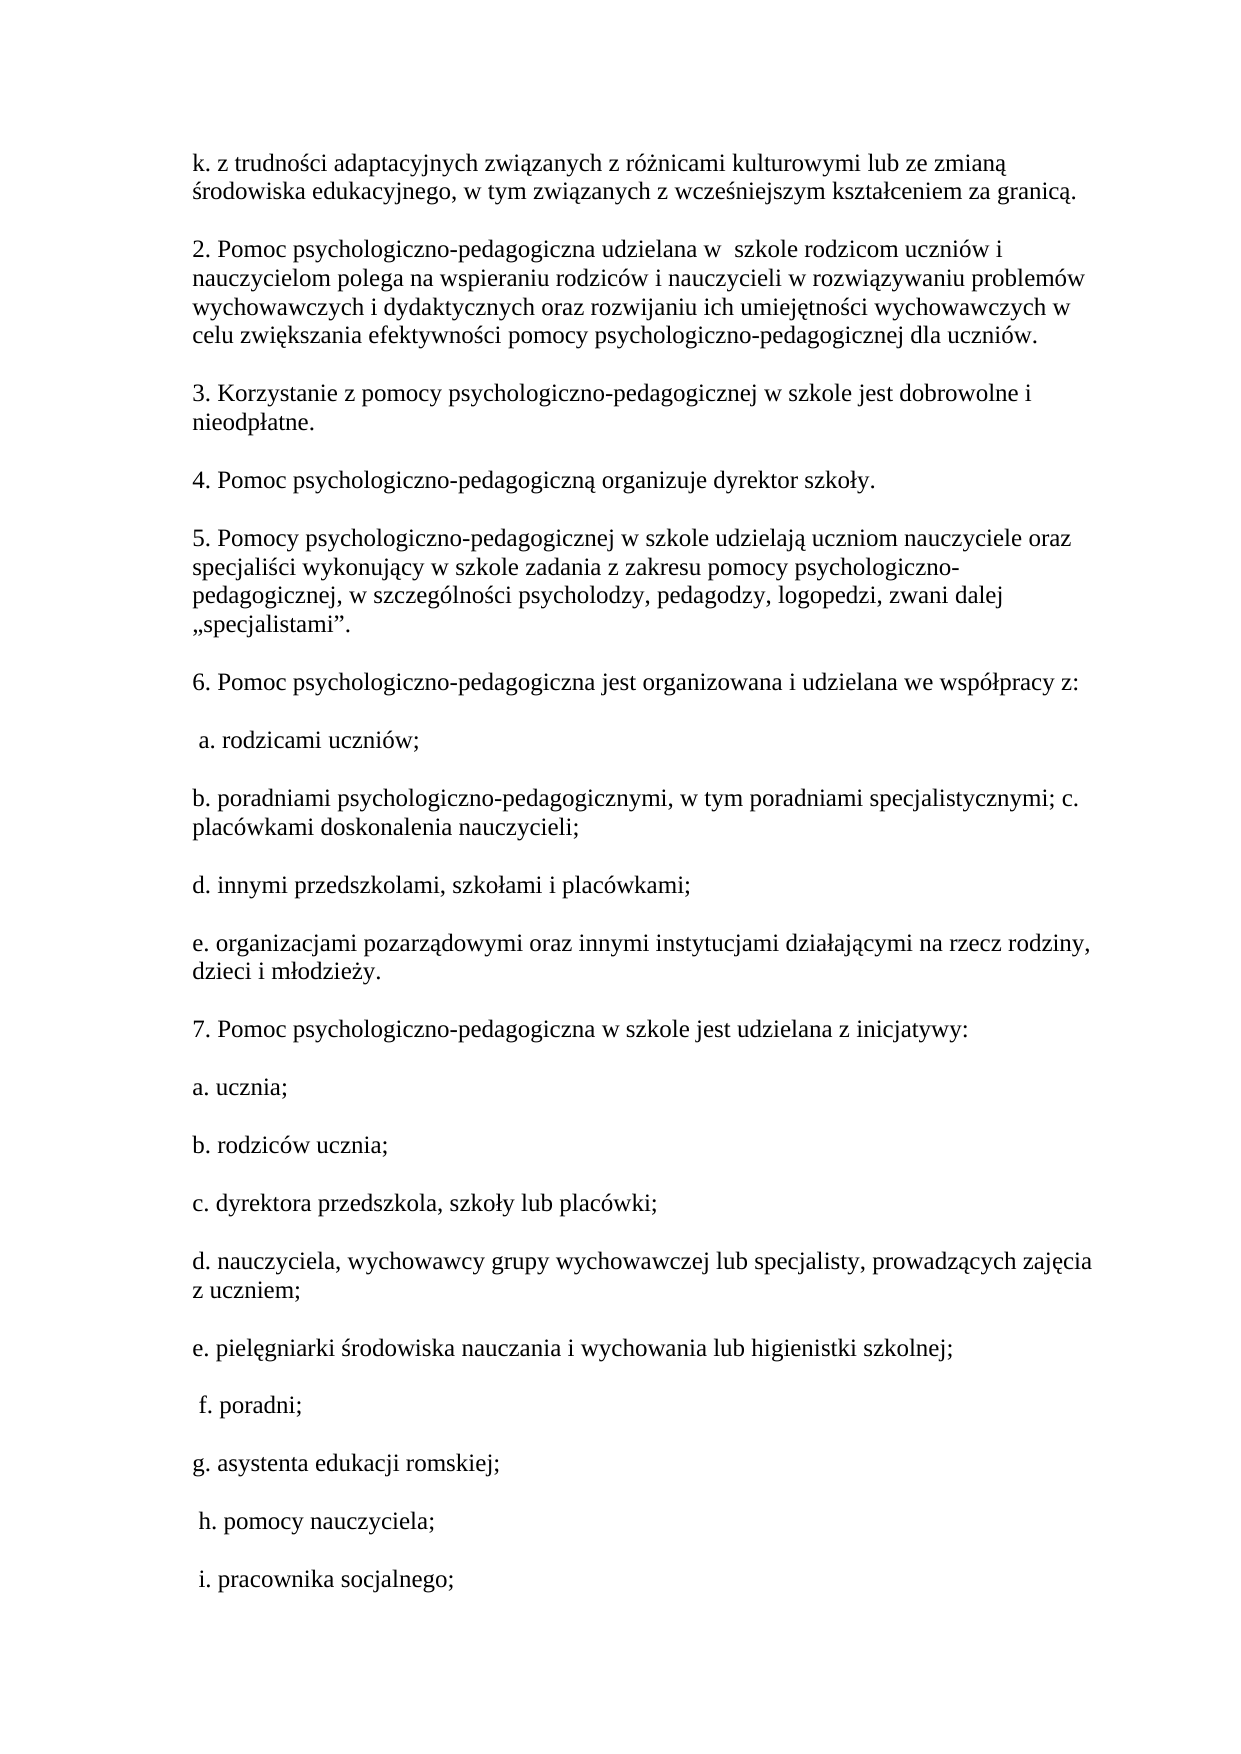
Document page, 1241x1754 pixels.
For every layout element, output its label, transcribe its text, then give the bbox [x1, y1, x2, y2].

text a. ucznia; [192, 1072, 1093, 1101]
text c. dyrektora przedszkola, szkoły lub placówki; [192, 1188, 1093, 1217]
text f. poradni; [192, 1391, 1093, 1419]
text e. pielęgniarki środowiska nauczania i wychowania lub higienistki szkolnej; [192, 1333, 1093, 1361]
text i. pracownika socjalnego; [192, 1564, 1093, 1593]
text h. pomocy nauczyciela; [192, 1506, 1093, 1535]
text 3. Korzystanie z pomocy psychologiczno-pedagogicznej w szkole jest dobrowolne i nieodpłatne. [192, 378, 1093, 436]
text 4. Pomoc psychologiczno-pedagogiczną organizuje dyrektor szkoły. [192, 465, 1093, 494]
text d. nauczyciela, wychowawcy grupy wychowawczej lub specjalisty, prowadzących zajęcia z uczniem; [192, 1246, 1093, 1303]
text 6. Pomoc psychologiczno-pedagogiczna jest organizowana i udzielana we współpracy z: [192, 667, 1093, 696]
text 5. Pomocy psychologiczno-pedagogicznej w szkole udzielają uczniom nauczyciele oraz specjaliści wykonujący w szkole zadania z zakresu pomocy psychologiczno-pedagogicznej, w szczególności psycholodzy, pedagodzy, logopedzi, zwani dalej „specjalistami”. [192, 523, 1093, 638]
text 2. Pomoc psychologiczno-pedagogiczna udzielana w szkole rodzicom uczniów i nauczycielom polega na wspieraniu rodziców i nauczycieli w rozwiązywaniu problemów wychowawczych i dydaktycznych oraz rozwijaniu ich umiejętności wychowawczych w celu zwiększania efektywności pomocy psychologiczno-pedagogicznej dla uczniów. [192, 234, 1093, 349]
text d. innymi przedszkolami, szkołami i placówkami; [192, 870, 1093, 898]
text b. rodziców ucznia; [192, 1130, 1093, 1159]
text k. z trudności adaptacyjnych związanych z różnicami kulturowymi lub ze zmianą środowiska edukacyjnego, w tym związanych z wcześniejszym kształceniem za granicą. [192, 148, 1093, 205]
text a. rodzicami uczniów; [192, 725, 1093, 754]
text b. poradniami psychologiczno-pedagogicznymi, w tym poradniami specjalistycznymi; c. placówkami doskonalenia nauczycieli; [192, 783, 1093, 841]
text 7. Pomoc psychologiczno-pedagogiczna w szkole jest udzielana z inicjatywy: [192, 1014, 1093, 1043]
text e. organizacjami pozarządowymi oraz innymi instytucjami działającymi na rzecz rodziny, dzieci i młodzieży. [192, 928, 1093, 985]
text g. asystenta edukacji romskiej; [192, 1448, 1093, 1477]
